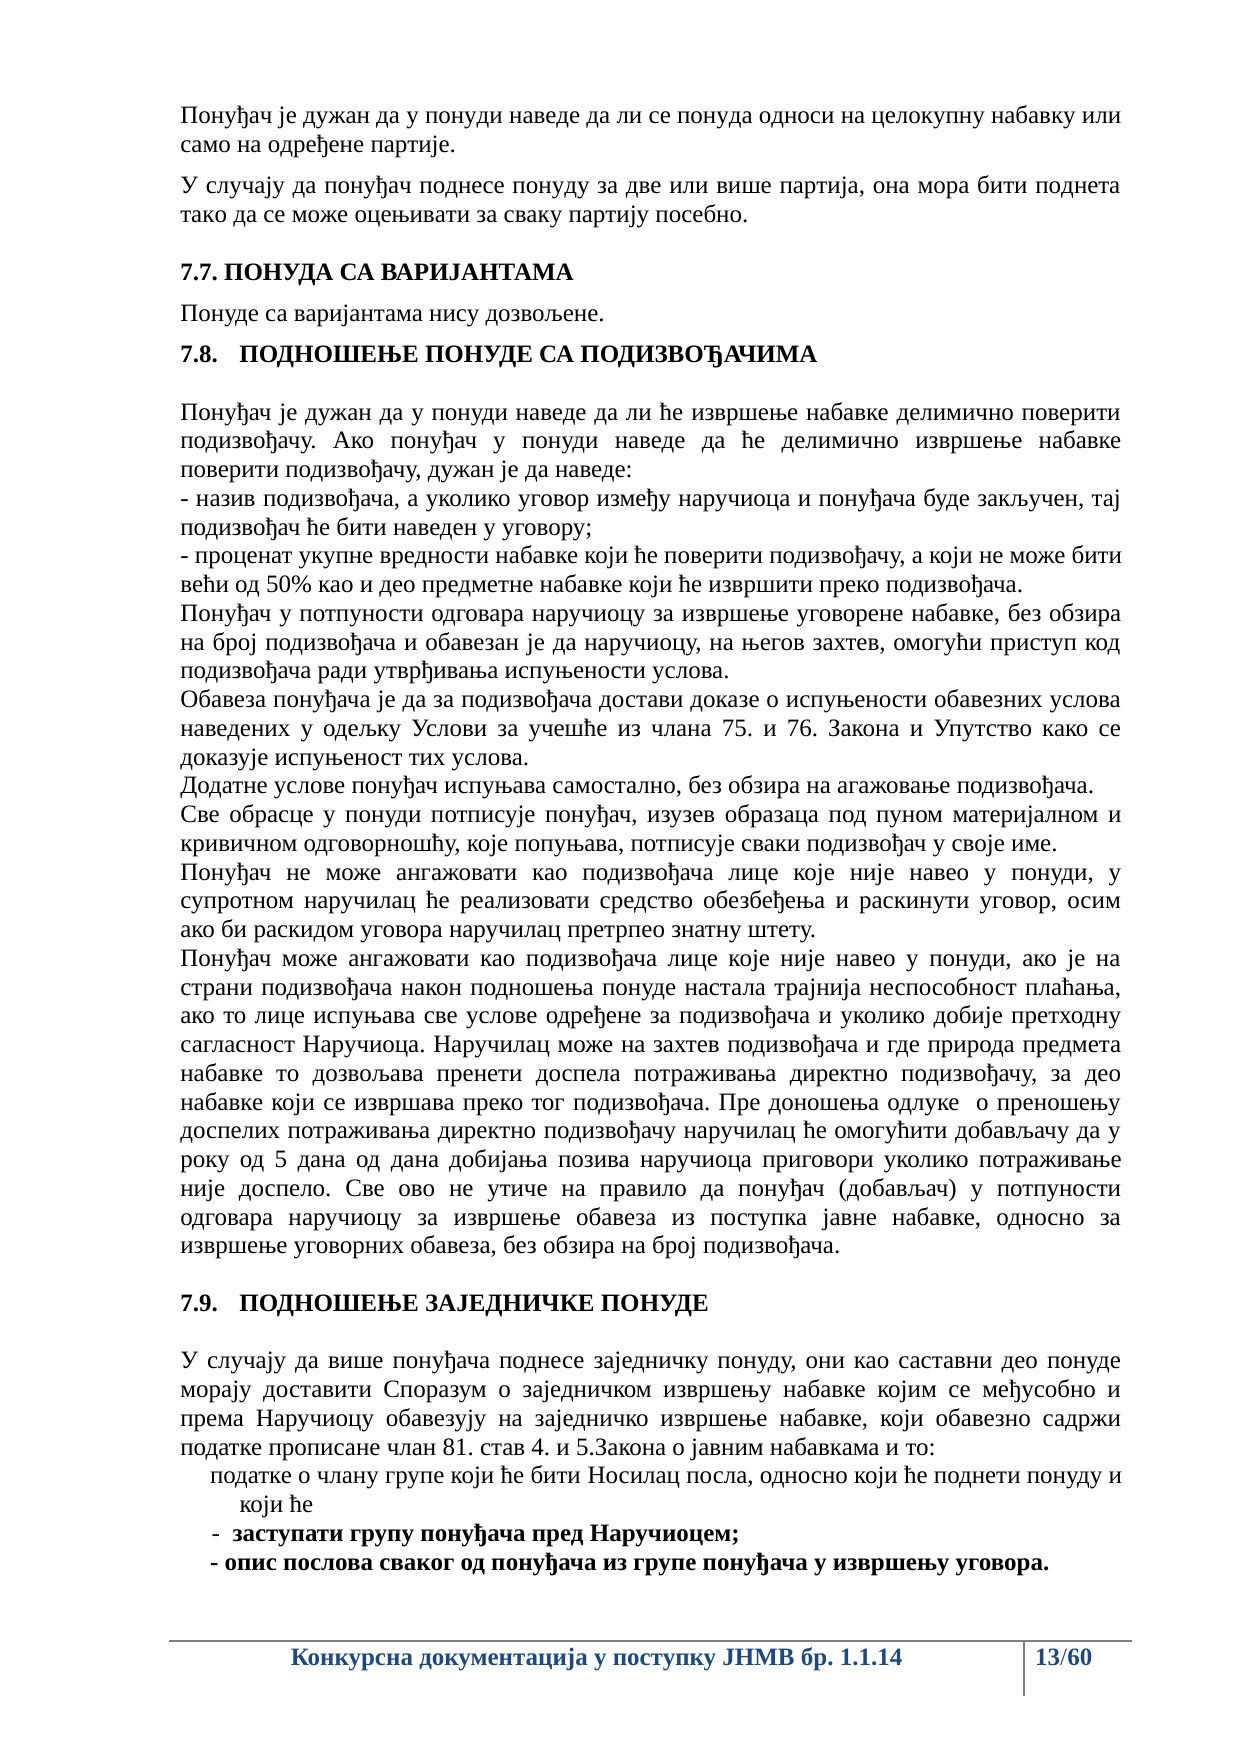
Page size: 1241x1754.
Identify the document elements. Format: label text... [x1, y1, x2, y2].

text У случају да више понуђача поднесе заједничку понуду, они као саставни део понуде морају доставити Споразум о заједничком извршењу набавке којим се међусобно и према Наручиоцу обавезују на заједничко извршење набавке, који обавезно садржи податке прописане члан 81. став 4. и 5.Закона о јавним набавкама и то: [180, 1345, 1122, 1460]
text У случају да понуђач поднесе понуду за две или више партија, она мора бити поднета тако да се може оцењивати за сваку партију посебно. [180, 170, 1122, 228]
text - назив подизвођача, а уколико уговор између наручиоца и понуђача буде закључен, тај подизвођач ће бити наведен у уговору; [180, 483, 1122, 540]
text Понуђач је дужан да у понуди наведе да ли се понуда односи на целокупну набавку или само на одређене партије. [180, 100, 1122, 158]
text - опис послова сваког од понуђача из групе понуђача у извршењу уговора. [210, 1547, 1122, 1575]
text Све обрасце у понуди потписује понуђач, изузев образаца под пуном материјалном и кривичном одговорношћу, које попуњава, потписује сваки подизвођач у своје име. [180, 799, 1122, 857]
text 7.7. ПОНУДА СА ВАРИЈАНТАМА [180, 257, 1122, 285]
text Понуђач је дужан да у понуди наведе да ли ће извршење набавке делимично поверити подизвођачу. Ако понуђач у понуди наведе да ће делимично извршење набавке поверити подизвођачу, дужан је да наведе: [180, 397, 1122, 483]
text - заступати групу понуђача пред Наручиоцем; [180, 1518, 1122, 1547]
text Понуђач може ангажовати као подизвођача лице које није навео у понуди, ако је на страни подизвођача након подношења понуде настала трајнија неспособност плаћања, ако то лице испуњава све услове одређене за подизвођача и уколико добије претходну сагласност Наручиоца. Наручилац може на захтев подизвођача и где природа предмета набавке то дозвољава пренети доспела потраживања директно подизвођачу, за део набавке који се извршава преко тог подизвођача. Пре доношења одлуке о преношењу доспелих потраживања директно подизвођачу наручилац ће омогућити добављачу да у року од 5 дана од дана добијања позива наручиоца приговори уколико потраживање није доспело. Све ово не утиче на правило да понуђач (добављач) у потпуности одговара наручиоцу за извршење обавеза из поступка јавне набавке, односно за извршење уговорних обавеза, без обзира на број подизвођача. [180, 943, 1122, 1259]
text Понуђач у потпуности одговара наручиоцу за извршење уговорене набавке, без обзира на број подизвођача и обавезан је да наручиоцу, на његов захтев, омогући приступ код подизвођача ради утврђивања испуњености услова. [180, 598, 1122, 684]
text Понуђач не може ангажовати као подизвођача лице које није навео у понуди, у супротном наручилац ће реализовати средство обезбеђења и раскинути уговор, осим ако би раскидом уговора наручилац претрпео знатну штету. [180, 857, 1122, 943]
list ПОДНОШЕЊЕ ПОНУДЕ СА ПОДИЗВОЂАЧИМА [180, 339, 1122, 368]
list ПОДНОШЕЊЕ ЗАЈЕДНИЧКЕ ПОНУДЕ [180, 1288, 1122, 1317]
text Додатне услове понуђач испуњава самостално, без обзира на агажовање подизвођача. [180, 770, 1122, 799]
text податке о члану групе који ће бити Носилац посла, односно који ће поднети понуду и који ће [210, 1460, 1122, 1518]
text Понуде са варијантама нису дозвољене. [180, 298, 1122, 327]
text Обавеза понуђача је да за подизвођача достави доказе о испуњености обавезних услова наведених у одељку Услови за учешће из члана 75. и 76. Закона и Упутство како се доказује испуњеност тих услова. [180, 684, 1122, 770]
text - проценат укупне вредности набавке који ће поверити подизвођачу, а који не може бити већи од 50% као и део предметне набавке који ће извршити преко подизвођача. [180, 540, 1122, 598]
